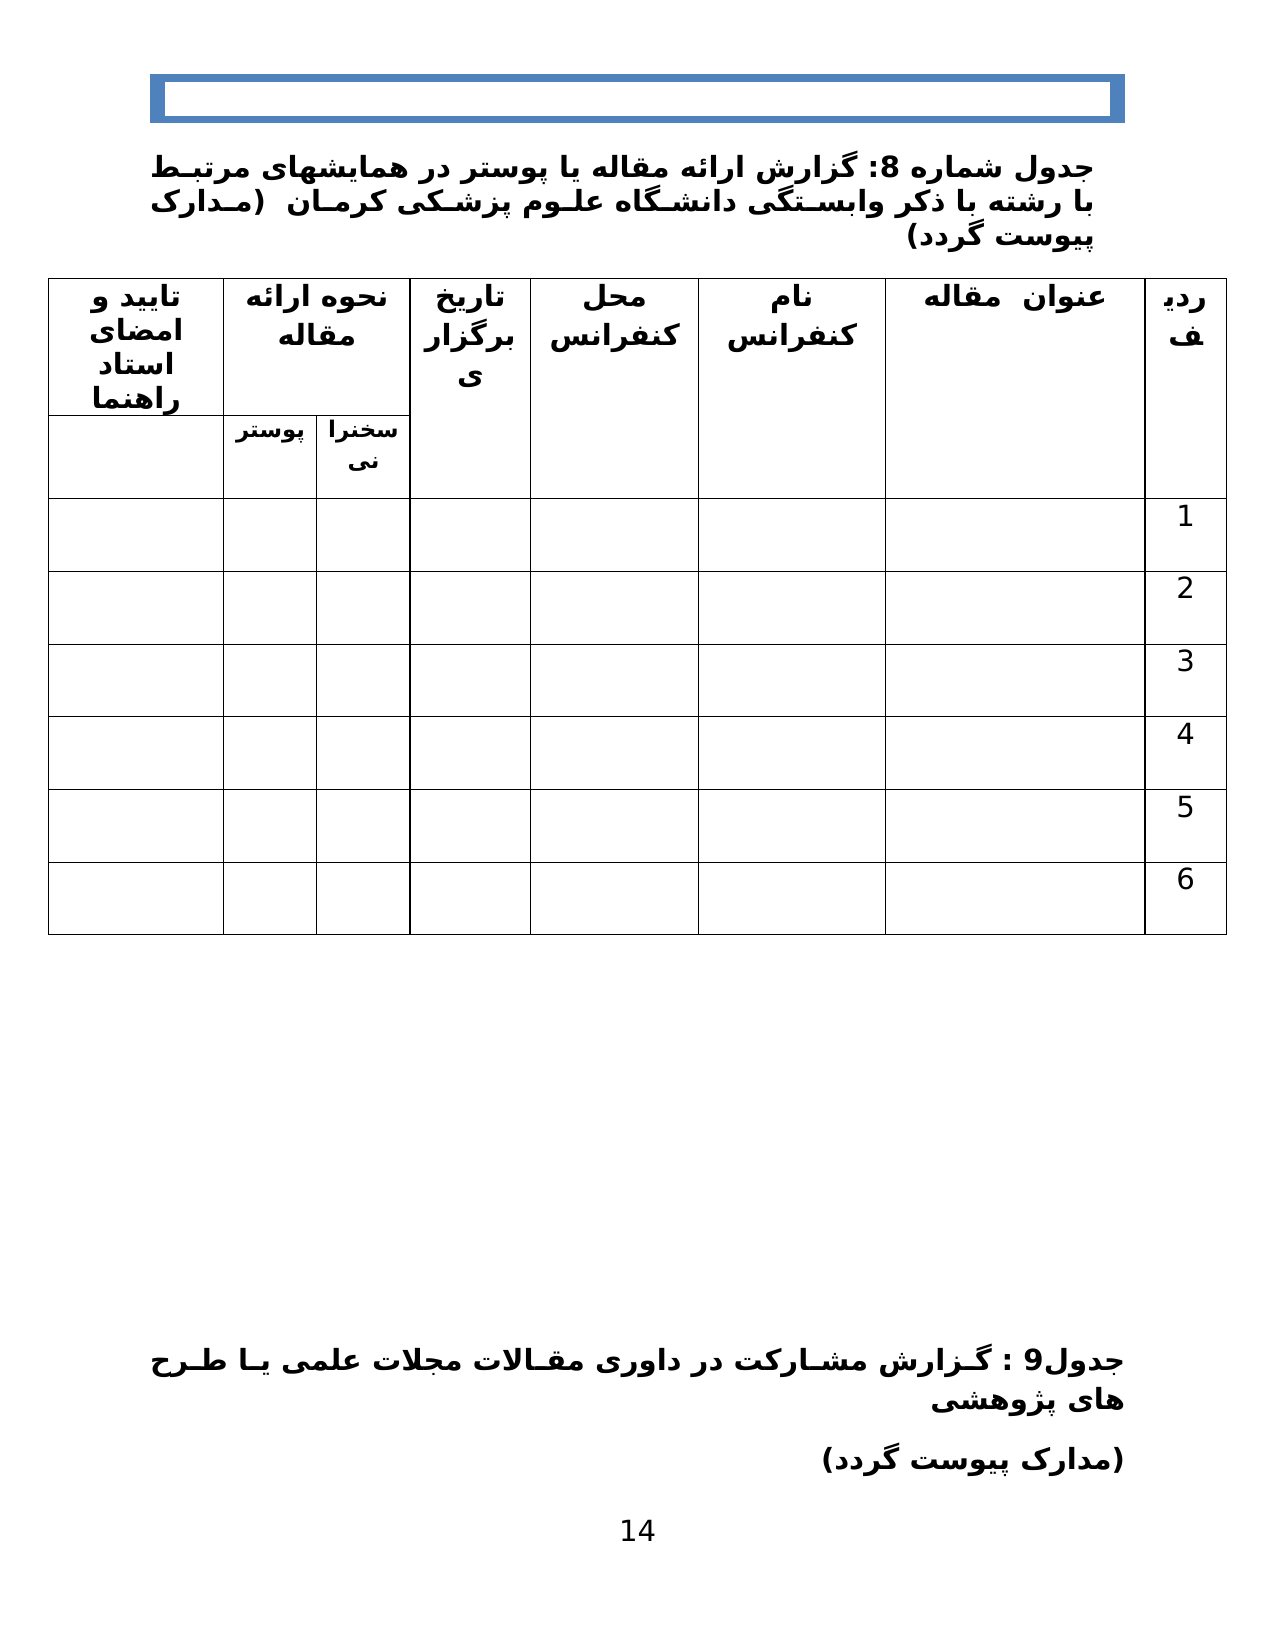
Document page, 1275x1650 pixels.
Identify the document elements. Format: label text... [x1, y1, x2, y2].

table_cell [699, 572, 885, 643]
table_cell [411, 572, 530, 643]
table_cell [886, 499, 1144, 571]
table_cell [886, 645, 1144, 716]
table_cell [317, 572, 409, 643]
table_cell [411, 717, 530, 789]
table_cell [317, 645, 409, 716]
table_cell سخنرانی [317, 416, 409, 498]
table_cell [224, 645, 316, 716]
table_cell [886, 863, 1144, 934]
table_cell [49, 717, 223, 789]
table_cell [224, 717, 316, 789]
table_cell [411, 790, 530, 862]
text (مدارک پیوست گردد) [150, 1442, 1125, 1476]
table_cell [49, 645, 223, 716]
table_cell [224, 863, 316, 934]
table_cell [49, 863, 223, 934]
table_cell [411, 863, 530, 934]
table_cell [49, 499, 223, 571]
table_cell 5 [1146, 790, 1226, 862]
table_cell [224, 499, 316, 571]
table_cell 2 [1146, 572, 1226, 643]
table_cell [317, 790, 409, 862]
table_cell [699, 499, 885, 571]
text جدول9 : گزارش مشارکت در داوری مقالات مجلات علمی یا طرح های پژوهشی [150, 1344, 1125, 1417]
table_cell [317, 717, 409, 789]
table_cell [224, 572, 316, 643]
table_header محل کنفرانس [531, 279, 698, 498]
list جدول شماره 8: گزارش ارائه مقاله یا پوستر در همایشهای مرتبط با رشته با ذکر وابستگی دانشگاه علوم پزشکی کرمان (مدارک پیوست گردد) [150, 150, 1095, 252]
table_header تاریخ برگزاری [411, 279, 530, 498]
table_cell [531, 863, 698, 934]
table_cell [531, 717, 698, 789]
table_cell [531, 645, 698, 716]
table_cell [411, 645, 530, 716]
table_header ردیف [1146, 279, 1226, 498]
table_cell [699, 717, 885, 789]
table_cell [317, 863, 409, 934]
table_header نام کنفرانس [699, 279, 885, 498]
table_cell 3 [1146, 645, 1226, 716]
table_cell [411, 499, 530, 571]
table_cell [886, 790, 1144, 862]
table_header تایید و امضای استاد راهنما [49, 279, 223, 415]
table_cell [49, 572, 223, 643]
table_header عنوان مقاله [886, 279, 1144, 498]
table_cell [317, 499, 409, 571]
table_cell [531, 572, 698, 643]
table_cell [699, 645, 885, 716]
table_cell [699, 790, 885, 862]
table_cell 6 [1146, 863, 1226, 934]
table_cell 1 [1146, 499, 1226, 571]
table_header نحوه ارائه مقاله [224, 279, 409, 415]
table_cell [531, 499, 698, 571]
table_cell [49, 416, 223, 498]
table_cell [886, 717, 1144, 789]
table_cell [224, 790, 316, 862]
table_cell [886, 572, 1144, 643]
table_cell [699, 863, 885, 934]
table_cell پوستر [224, 416, 316, 498]
table_cell [531, 790, 698, 862]
table_cell 4 [1146, 717, 1226, 789]
table_cell [49, 790, 223, 862]
